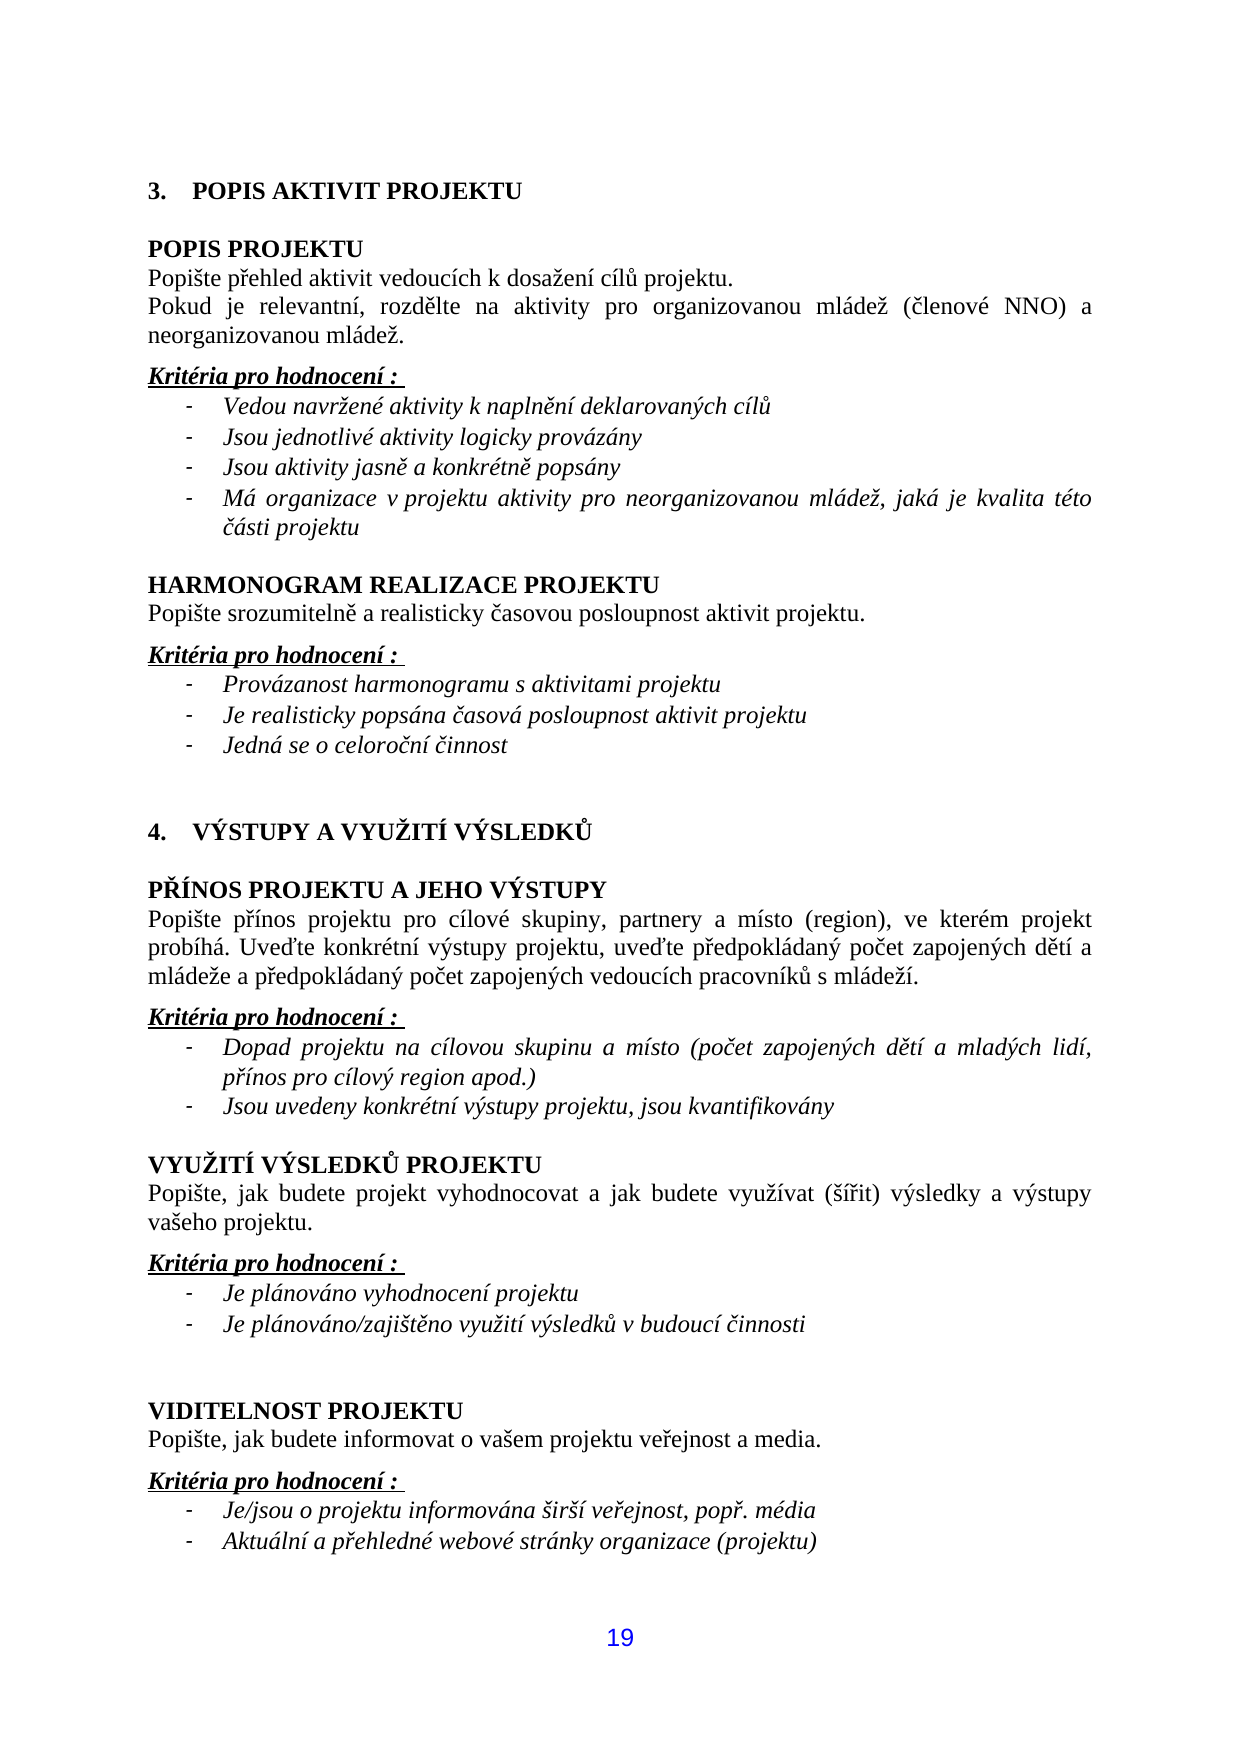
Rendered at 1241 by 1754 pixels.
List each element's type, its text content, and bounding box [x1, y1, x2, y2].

text Kritéria pro hodnocení : [148, 1248, 1093, 1277]
text Popište přehled aktivit vedoucích k dosažení cílů projektu. [148, 263, 1093, 291]
list Jsou jednotlivé aktivity logicky provázány [185, 421, 1093, 451]
list Dopad projektu na cílovou skupinu a místo (počet zapojených dětí a mladých lidí, přínos pro cílový region apod.) [185, 1031, 1093, 1091]
text Přínos projektu a jeho výstupy [148, 875, 1093, 904]
list POPIS AKTIVIT PROJEKTU [148, 176, 1093, 205]
list Vedou navržené aktivity k naplnění deklarovaných cílů [185, 390, 1093, 421]
text Popište srozumitelně a realisticky časovou posloupnost aktivit projektu. [148, 598, 1093, 627]
list Je/jsou o projektu informována širší veřejnost, popř. média [185, 1494, 1093, 1525]
text Kritéria pro hodnocení : [148, 1466, 1093, 1494]
list Jsou uvedeny konkrétní výstupy projektu, jsou kvantifikovány [185, 1091, 1093, 1121]
list Jsou aktivity jasně a konkrétně popsány [185, 451, 1093, 482]
text Kritéria pro hodnocení : [148, 1002, 1093, 1031]
list Má organizace v projektu aktivity pro neorganizovanou mládež, jaká je kvalita této části projektu [185, 482, 1093, 541]
text Kritéria pro hodnocení : [148, 640, 1093, 668]
list Jedná se o celoroční činnost [185, 729, 1093, 760]
list VÝSTUPY A VYUŽITÍ VÝSLEDKŮ [148, 817, 1093, 846]
text Popište, jak budete projekt vyhodnocovat a jak budete využívat (šířit) výsledky a výstupy vašeho projektu. [148, 1178, 1093, 1236]
list Je realisticky popsána časová posloupnost aktivit projektu [185, 699, 1093, 729]
text Popište přínos projektu pro cílové skupiny, partnery a místo (region), ve kterém projekt probíhá. Uveďte konkrétní výstupy projektu, uveďte předpokládaný počet zapojených dětí a mládeže a předpokládaný počet zapojených vedoucích pracovníků s mládeží. [148, 904, 1093, 990]
text POPIS PROJEKTU [148, 234, 1093, 263]
list Je plánováno/zajištěno využití výsledků v budoucí činnosti [185, 1308, 1093, 1338]
text Využití výsledků projektu [148, 1150, 1093, 1178]
list Provázanost harmonogramu s aktivitami projektu [185, 668, 1093, 699]
text Popište, jak budete informovat o vašem projektu veřejnost a media. [148, 1424, 1093, 1453]
list Aktuální a přehledné webové stránky organizace (projektu) [185, 1525, 1093, 1556]
text Viditelnost projektu [148, 1396, 1093, 1424]
text Harmonogram realizace projektu [148, 570, 1093, 598]
text Kritéria pro hodnocení : [148, 361, 1093, 390]
text Pokud je relevantní, rozdělte na aktivity pro organizovanou mládež (členové NNO) a neorganizovanou mládež. [148, 291, 1093, 349]
list Je plánováno vyhodnocení projektu [185, 1277, 1093, 1308]
